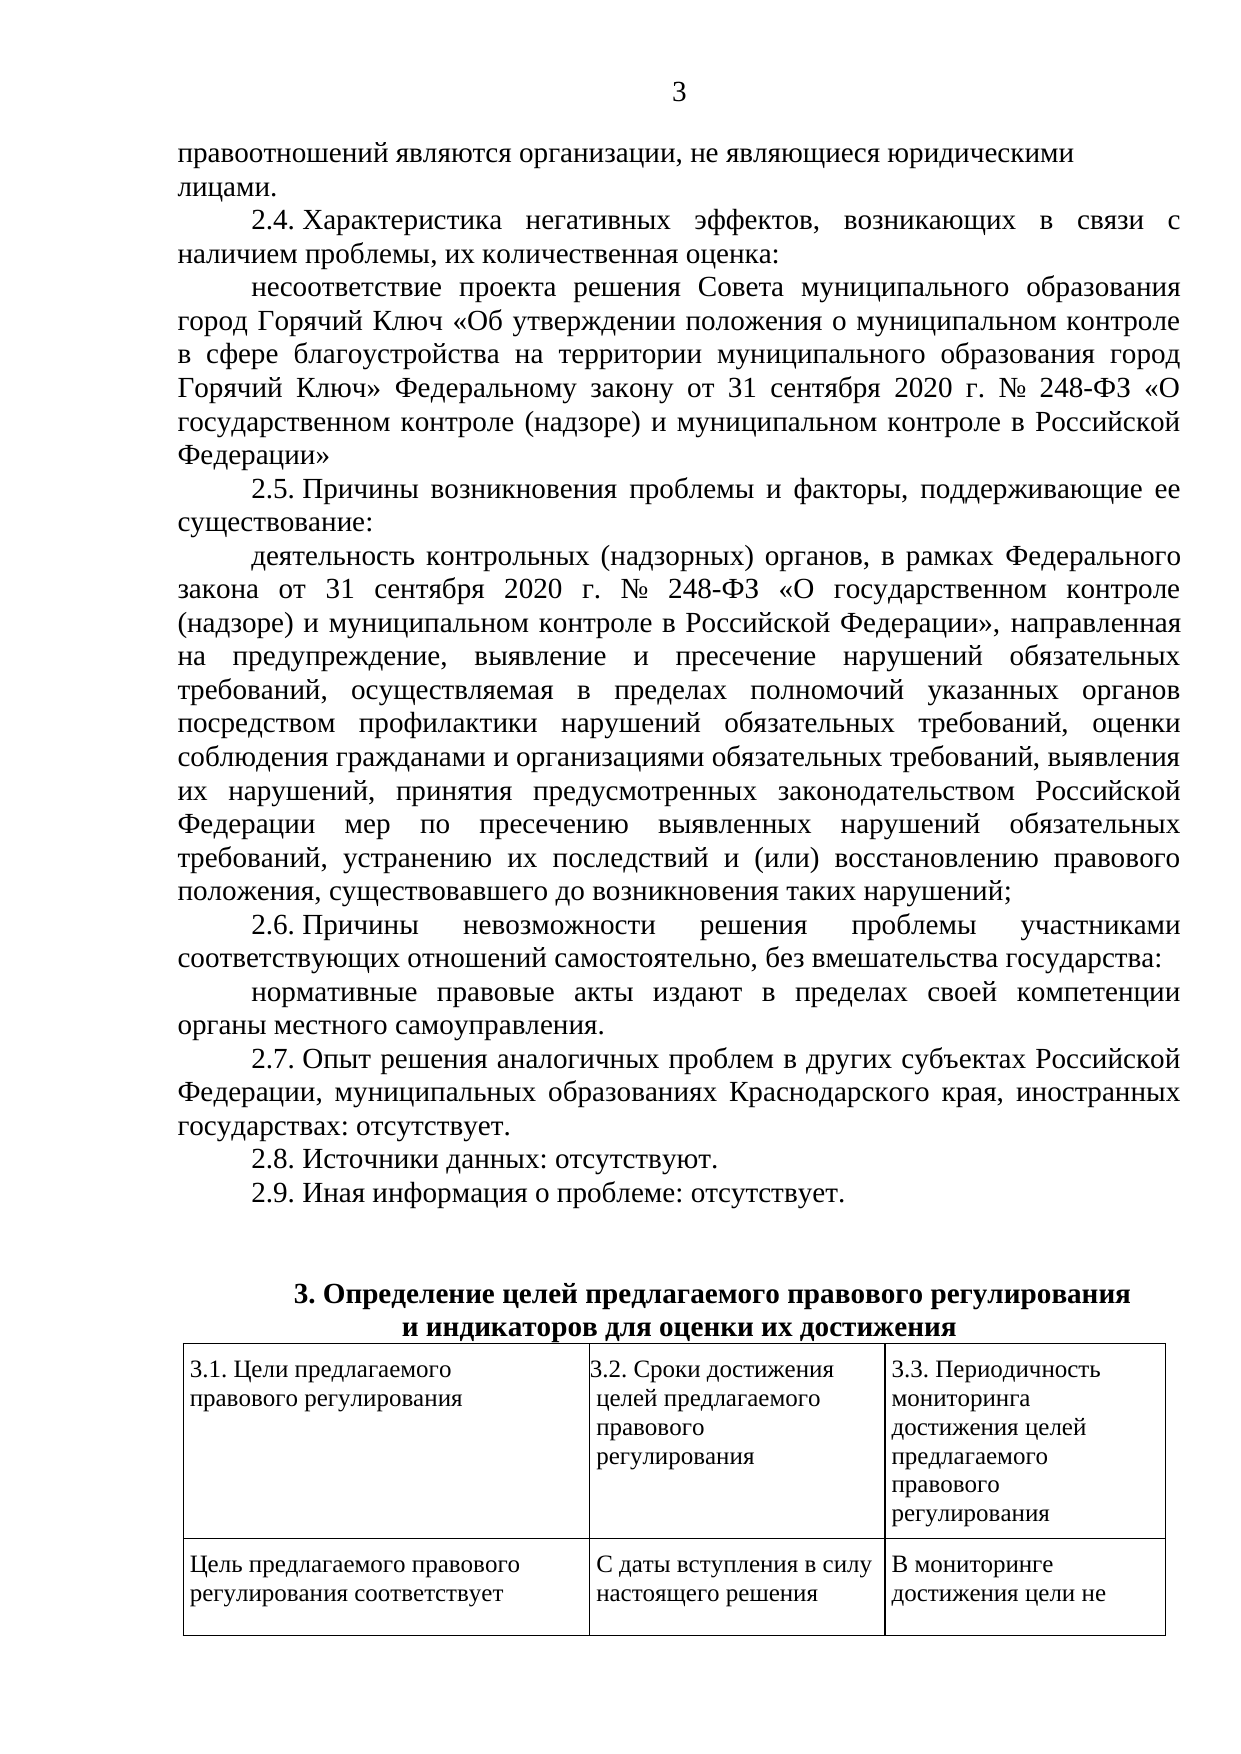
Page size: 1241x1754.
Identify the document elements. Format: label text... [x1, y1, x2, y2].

text 2.6. Причины невозможности решения проблемы участниками соответствующих отношений самостоятельно, без вмешательства государства: [177, 907, 1181, 974]
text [177, 135, 1181, 202]
text деятельность контрольных (надзорных) органов, в рамках Федерального закона от 31 сентября 2020 г. № 248-ФЗ «О государственном контроле (надзоре) и муниципальном контроле в Российской Федерации», направленная на предупреждение, выявление и пресечение нарушений обязательных требований, осуществляемая в пределах полномочий указанных органов посредством профилактики нарушений обязательных требований, оценки соблюдения гражданами и организациями обязательных требований, выявления их нарушений, принятия предусмотренных законодательством Российской Федерации мер по пресечению выявленных нарушений обязательных требований, устранению их последствий и (или) восстановлению правового положения, существовавшего до возникновения таких нарушений; [177, 538, 1181, 907]
text 3. Определение целей предлагаемого правового регулирования и индикаторов для оценки их достижения [177, 1276, 1181, 1343]
text 2.8. Источники данных: отсутствуют. [177, 1142, 1181, 1175]
text 2.5. Причины возникновения проблемы и факторы, поддерживающие ее существование: [177, 471, 1181, 538]
table_header 3.2. Сроки достижения целей предлагаемого правового регулирования [590, 1344, 884, 1538]
text нормативные правовые акты издают в пределах своей компетенции органы местного самоуправления. [177, 974, 1181, 1041]
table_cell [184, 1539, 589, 1635]
text 2.9. Иная информация о проблеме: отсутствует. [177, 1175, 1181, 1209]
table_header 3.3. Периодичность мониторинга достижения целей предлагаемого правового регулирования [886, 1344, 1165, 1538]
text несоответствие проекта решения Совета муниципального образования город Горячий Ключ «Об утверждении положения о муниципальном контроле в сфере благоустройства на территории муниципального образования город Горячий Ключ» Федеральному закону от 31 сентября 2020 г. № 248-ФЗ «О государственном контроле (надзоре) и муниципальном контроле в Российской Федерации» [177, 269, 1181, 471]
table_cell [886, 1539, 1165, 1635]
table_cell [590, 1539, 884, 1635]
text 2.7. Опыт решения аналогичных проблем в других субъектах Российской Федерации, муниципальных образованиях Краснодарского края, иностранных государствах: отсутствует. [177, 1041, 1181, 1142]
table_header 3.1. Цели предлагаемого правового регулирования [184, 1344, 589, 1538]
text 2.4. Характеристика негативных эффектов, возникающих в связи с наличием проблемы, их количественная оценка: [177, 202, 1181, 269]
